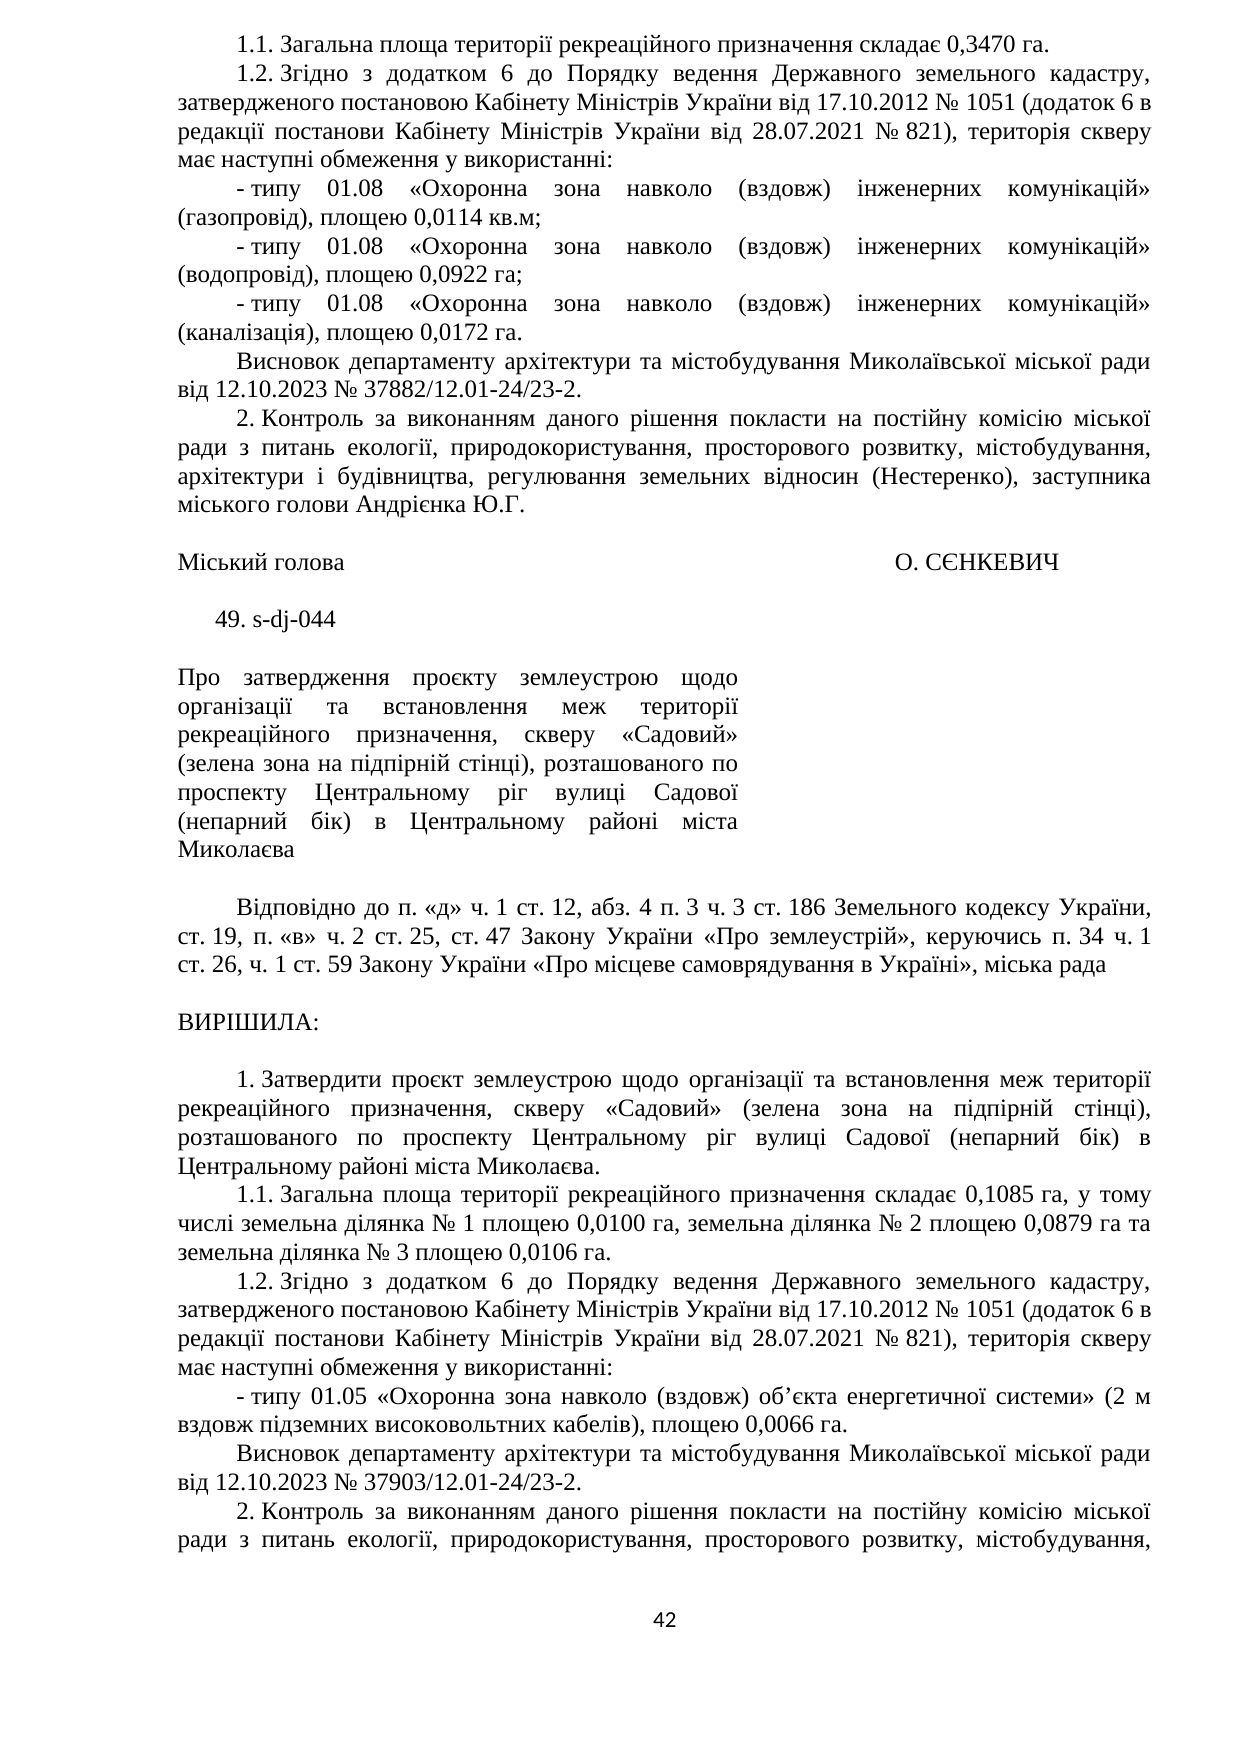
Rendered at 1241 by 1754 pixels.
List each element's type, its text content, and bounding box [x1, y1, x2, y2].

text ВИРІШИЛА: [177, 1007, 1152, 1036]
text Висновок департаменту архітектури та містобудування Миколаївської міської ради від 12.10.2023 № 37903/12.01-24/23-2. [177, 1438, 1152, 1496]
text 1. Затвердити проєкт землеустрою щодо організації та встановлення меж території рекреаційного призначення, скверу «Садовий» (зелена зона на підпірній стінці), розташованого по проспекту Центральному ріг вулиці Садової (непарний бік) в Центральному районі міста Миколаєва. [177, 1064, 1152, 1179]
text Відповідно до п. «д» ч. 1 ст. 12, абз. 4 п. 3 ч. 3 ст. 186 Земельного кодексу України, ст. 19, п. «в» ч. 2 ст. 25, ст. 47 Закону України «Про землеустрій», керуючись п. 34 ч. 1 ст. 26, ч. 1 ст. 59 Закону України «Про місцеве самоврядування в Україні», міська рада [177, 892, 1152, 978]
text Про затвердження проєкту землеустрою щодо організації та встановлення меж території рекреаційного призначення, скверу «Садовий» (зелена зона на підпірній стінці), розташованого по проспекту Центральному ріг вулиці Садової (непарний бік) в Центральному районі міста Миколаєва [177, 662, 738, 863]
text 1.1. Загальна площа території рекреаційного призначення складає 0,3470 га. [177, 29, 1152, 58]
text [177, 1496, 1152, 1553]
text - типу 01.08 «Охоронна зона навколо (вздовж) інженерних комунікацій» (каналізація), площею 0,0172 га. [177, 288, 1152, 346]
text 1.2. Згідно з додатком 6 до Порядку ведення Державного земельного кадастру, затвердженого постановою Кабінету Міністрів України від 17.10.2012 № 1051 (додаток 6 в редакції постанови Кабінету Міністрів України від 28.07.2021 № 821), територія скверу має наступні обмеження у використанні: [177, 58, 1152, 173]
text 1.1. Загальна площа території рекреаційного призначення складає 0,1085 га, у тому числі земельна ділянка № 1 площею 0,0100 га, земельна ділянка № 2 площею 0,0879 га та земельна ділянка № 3 площею 0,0106 га. [177, 1179, 1152, 1266]
list s-dj-044 [215, 604, 1152, 633]
text - типу 01.05 «Охоронна зона навколо (вздовж) об’єкта енергетичної системи» (2 м вздовж підземних високовольтних кабелів), площею 0,0066 га. [177, 1381, 1152, 1438]
text - типу 01.08 «Охоронна зона навколо (вздовж) інженерних комунікацій» (газопровід), площею 0,0114 кв.м; [177, 173, 1152, 231]
text - типу 01.08 «Охоронна зона навколо (вздовж) інженерних комунікацій» (водопровід), площею 0,0922 га; [177, 231, 1152, 288]
text Міський голова О. СЄНКЕВИЧ [177, 547, 1152, 576]
text Висновок департаменту архітектури та містобудування Миколаївської міської ради від 12.10.2023 № 37882/12.01-24/23-2. [177, 346, 1152, 403]
text 1.2. Згідно з додатком 6 до Порядку ведення Державного земельного кадастру, затвердженого постановою Кабінету Міністрів України від 17.10.2012 № 1051 (додаток 6 в редакції постанови Кабінету Міністрів України від 28.07.2021 № 821), територія скверу має наступні обмеження у використанні: [177, 1266, 1152, 1381]
